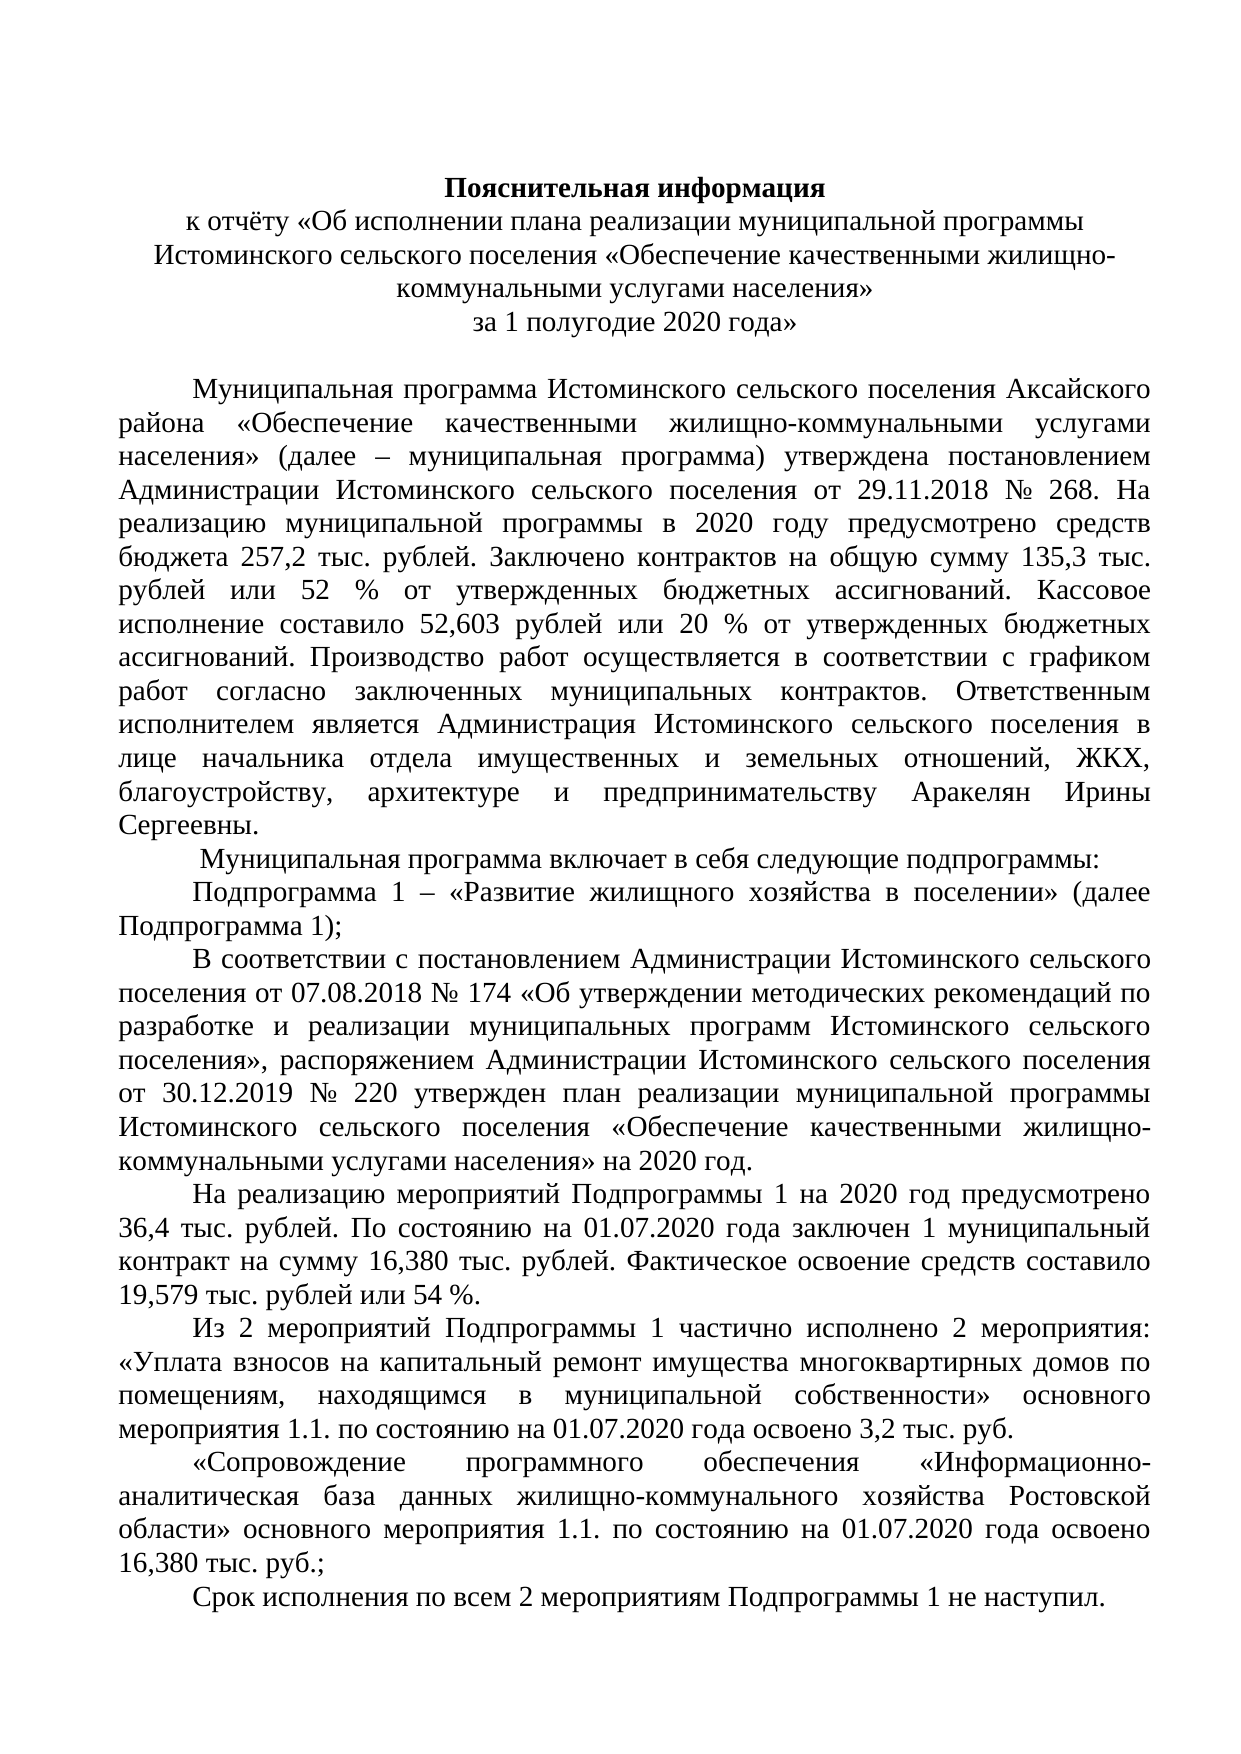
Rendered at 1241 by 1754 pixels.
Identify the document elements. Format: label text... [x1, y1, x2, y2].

text «Сопровождение программного обеспечения «Информационно-аналитическая база данных жилищно-коммунального хозяйства Ростовской области» основного мероприятия 1.1. по состоянию на 01.07.2020 года освоено 16,380 тыс. руб.; [118, 1444, 1152, 1579]
text Подпрограмма 1 – «Развитие жилищного хозяйства в поселении» (далее Подпрограмма 1); [118, 874, 1152, 941]
text На реализацию мероприятий Подпрограммы 1 на 2020 год предусмотрено 36,4 тыс. рублей. По состоянию на 01.07.2020 года заключен 1 муниципальный контракт на сумму 16,380 тыс. рублей. Фактическое освоение средств составило 19,579 тыс. рублей или 54 %. [118, 1176, 1152, 1310]
text В соответствии с постановлением Администрации Истоминского сельского поселения от 07.08.2018 № 174 «Об утверждении методических рекомендаций по разработке и реализации муниципальных программ Истоминского сельского поселения», распоряжением Администрации Истоминского сельского поселения от 30.12.2019 № 220 утвержден план реализации муниципальной программы Истоминского сельского поселения «Обеспечение качественными жилищно-коммунальными услугами населения» на 2020 год. [118, 941, 1152, 1176]
text за 1 полугодие 2020 года» [118, 304, 1152, 338]
text Срок исполнения по всем 2 мероприятиям Подпрограммы 1 не наступил. [118, 1579, 1152, 1612]
text Из 2 мероприятий Подпрограммы 1 частично исполнено 2 мероприятия: «Уплата взносов на капитальный ремонт имущества многоквартирных домов по помещениям, находящимся в муниципальной собственности» основного мероприятия 1.1. по состоянию на 01.07.2020 года освоено 3,2 тыс. руб. [118, 1310, 1152, 1444]
text Муниципальная программа Истоминского сельского поселения Аксайского района «Обеспечение качественными жилищно-коммунальными услугами населения» (далее – муниципальная программа) утверждена постановлением Администрации Истоминского сельского поселения от 29.11.2018 № 268. На реализацию муниципальной программы в 2020 году предусмотрено средств бюджета 257,2 тыс. рублей. Заключено контрактов на общую сумму 135,3 тыс. рублей или 52 % от утвержденных бюджетных ассигнований. Кассовое исполнение составило 52,603 рублей или 20 % от утвержденных бюджетных ассигнований. Производство работ осуществляется в соответствии с графиком работ согласно заключенных муниципальных контрактов. Ответственным исполнителем является Администрация Истоминского сельского поселения в лице начальника отдела имущественных и земельных отношений, ЖКХ, благоустройству, архитектуре и предпринимательству Аракелян Ирины Сергеевны. [118, 371, 1152, 841]
text Муниципальная программа включает в себя следующие подпрограммы: [118, 841, 1152, 874]
text Пояснительная информация [118, 170, 1152, 203]
text к отчёту «Об исполнении плана реализации муниципальной программы Истоминского сельского поселения «Обеспечение качественными жилищно-коммунальными услугами населения» [118, 203, 1152, 304]
